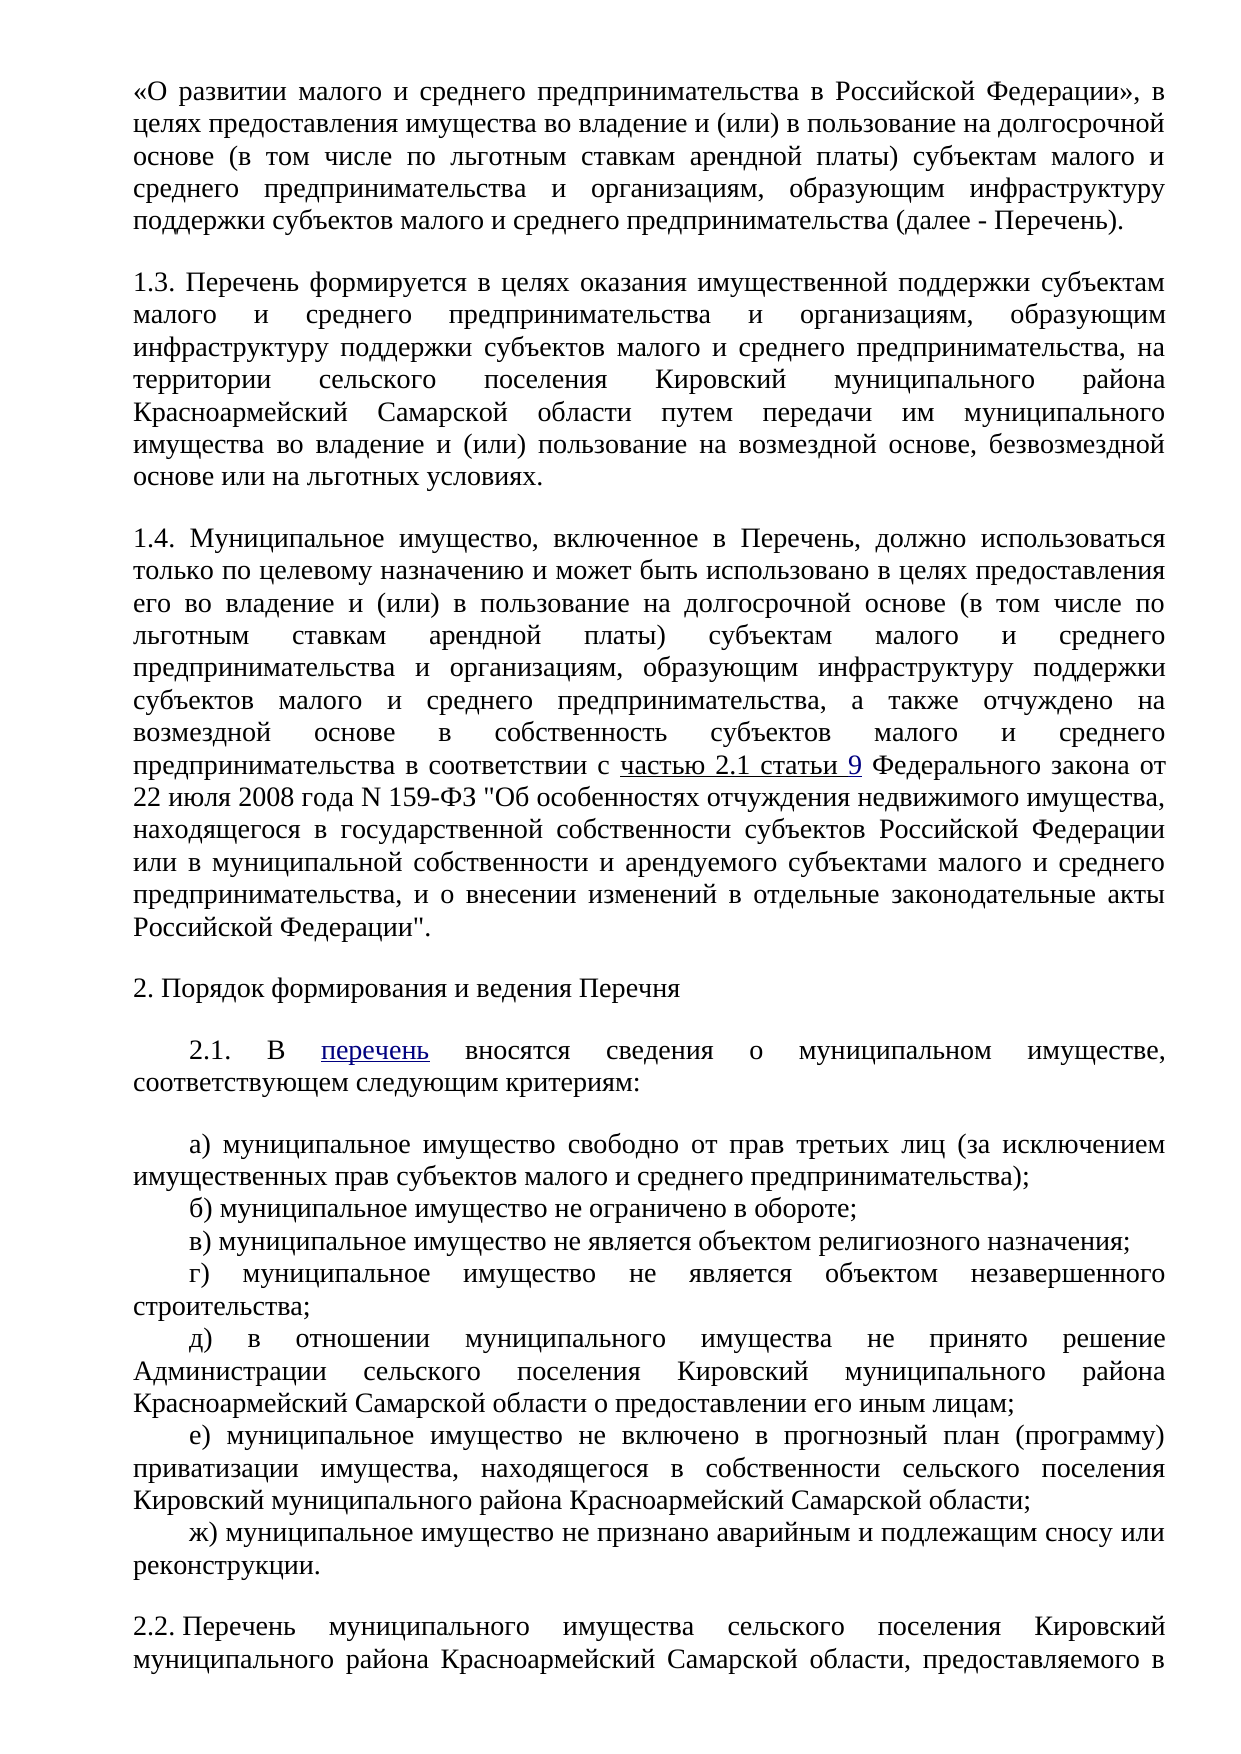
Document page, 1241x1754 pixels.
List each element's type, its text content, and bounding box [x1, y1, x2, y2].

text ж) муниципальное имущество не признано аварийным и подлежащим сносу или реконструкции. [133, 1516, 1167, 1580]
text г) муниципальное имущество не является объектом незавершенного строительства; [133, 1256, 1167, 1321]
text б) муниципальное имущество не ограничено в обороте; [133, 1192, 1167, 1224]
text 2.1. В перечень вносятся сведения о муниципальном имуществе, соответствующем следующим критериям: [133, 1033, 1167, 1098]
text е) муниципальное имущество не включено в прогнозный план (программу) приватизации имущества, находящегося в собственности сельского поселения Кировский муниципального района Красноармейский Самарской области; [133, 1418, 1167, 1516]
text 1.3. Перечень формируется в целях оказания имущественной поддержки субъектам малого и среднего предпринимательства и организациям, образующим инфраструктуру поддержки субъектов малого и среднего предпринимательства, на территории сельского поселения Кировский муниципального района Красноармейский Самарской области путем передачи им муниципального имущества во владение и (или) пользование на возмездной основе, безвозмездной основе или на льготных условиях. [133, 265, 1167, 492]
text а) муниципальное имущество свободно от прав третьих лиц (за исключением имущественных прав субъектов малого и среднего предпринимательства); [133, 1127, 1167, 1192]
text д) в отношении муниципального имущества не принято решение Администрации сельского поселения Кировский муниципального района Красноармейский Самарской области о предоставлении его иным лицам; [133, 1321, 1167, 1418]
text 1.4. Муниципальное имущество, включенное в Перечень, должно использоваться только по целевому назначению и может быть использовано в целях предоставления его во владение и (или) в пользование на долгосрочной основе (в том числе по льготным ставкам арендной платы) субъектам малого и среднего предпринимательства и организациям, образующим инфраструктуру поддержки субъектов малого и среднего предпринимательства, а также отчуждено на возмездной основе в собственность субъектов малого и среднего предпринимательства в соответствии с частью 2.1 статьи 9 Федерального закона от 22 июля 2008 года N 159-ФЗ "Об особенностях отчуждения недвижимого имущества, находящегося в государственной собственности субъектов Российской Федерации или в муниципальной собственности и арендуемого субъектами малого и среднего предпринимательства, и о внесении изменений в отдельные законодательные акты Российской Федерации". [133, 521, 1167, 942]
text в) муниципальное имущество не является объектом религиозного назначения; [133, 1224, 1167, 1256]
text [133, 74, 1167, 236]
text 2. Порядок формирования и ведения Перечня [133, 971, 1167, 1004]
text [133, 1609, 1167, 1674]
